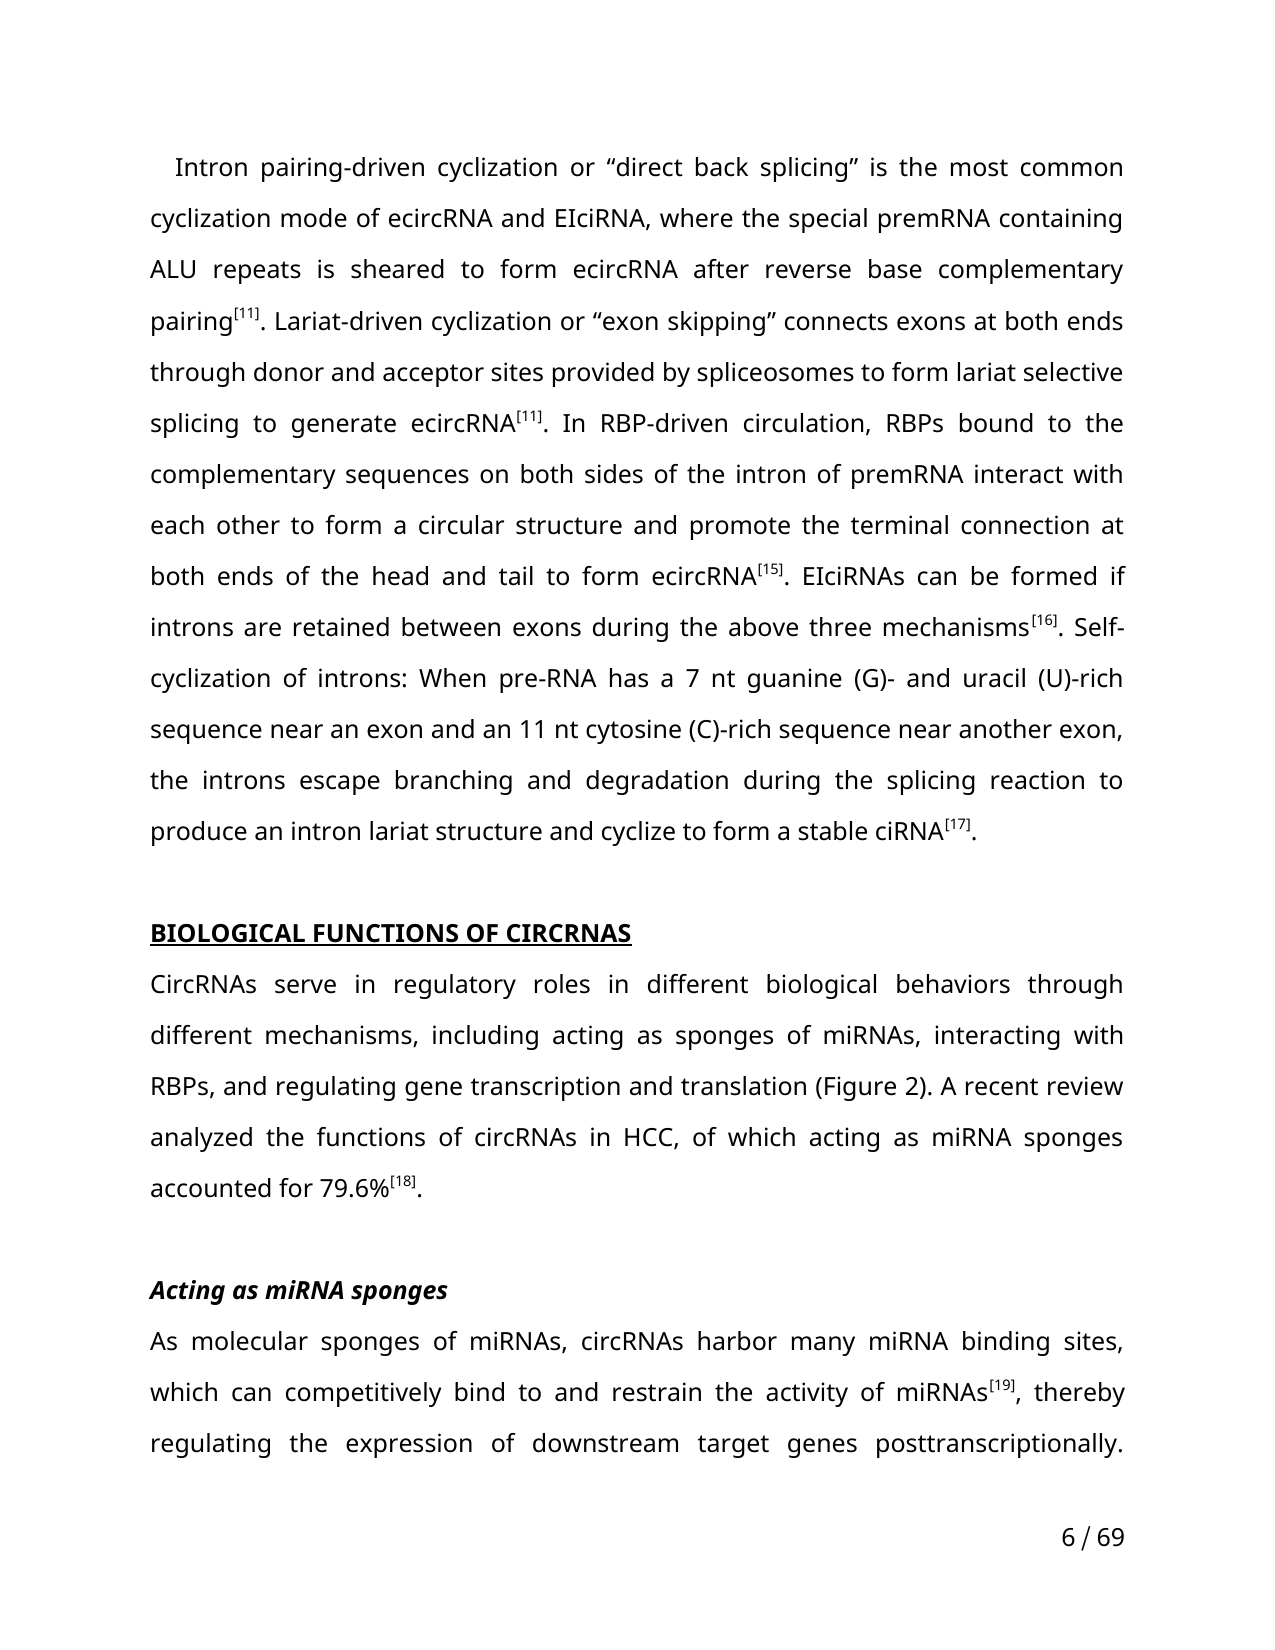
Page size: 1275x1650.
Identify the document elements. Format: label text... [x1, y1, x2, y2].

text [150, 1324, 1125, 1460]
text CircRNAs serve in regulatory roles in different biological behaviors through different mechanisms, including acting as sponges of miRNAs, interacting with RBPs, and regulating gene transcription and translation (Figure 2). A recent review analyzed the functions of circRNAs in HCC, of which acting as miRNA sponges accounted for 79.6%[18]. [150, 967, 1125, 1205]
text Acting as miRNA sponges [150, 1273, 1125, 1307]
text BIOLOGICAL FUNCTIONS OF CIRCRNAS [150, 916, 1125, 950]
text Intron pairing-driven cyclization or “direct back splicing” is the most common cyclization mode of ecircRNA and EIciRNA, where the special premRNA containing ALU repeats is sheared to form ecircRNA after reverse base complementary pairing[11]. Lariat-driven cyclization or “exon skipping” connects exons at both ends through donor and acceptor sites provided by spliceosomes to form lariat selective splicing to generate ecircRNA[11]. In RBP-driven circulation, RBPs bound to the complementary sequences on both sides of the intron of premRNA interact with each other to form a circular structure and promote the terminal connection at both ends of the head and tail to form ecircRNA[15]. EIciRNAs can be formed if introns are retained between exons during the above three mechanisms[16]. Self-cyclization of introns: When pre-RNA has a 7 nt guanine (G)- and uracil (U)-rich sequence near an exon and an 11 nt cytosine (C)-rich sequence near another exon, the introns escape branching and degradation during the splicing reaction to produce an intron lariat structure and cyclize to form a stable ciRNA[17]. [150, 150, 1125, 848]
